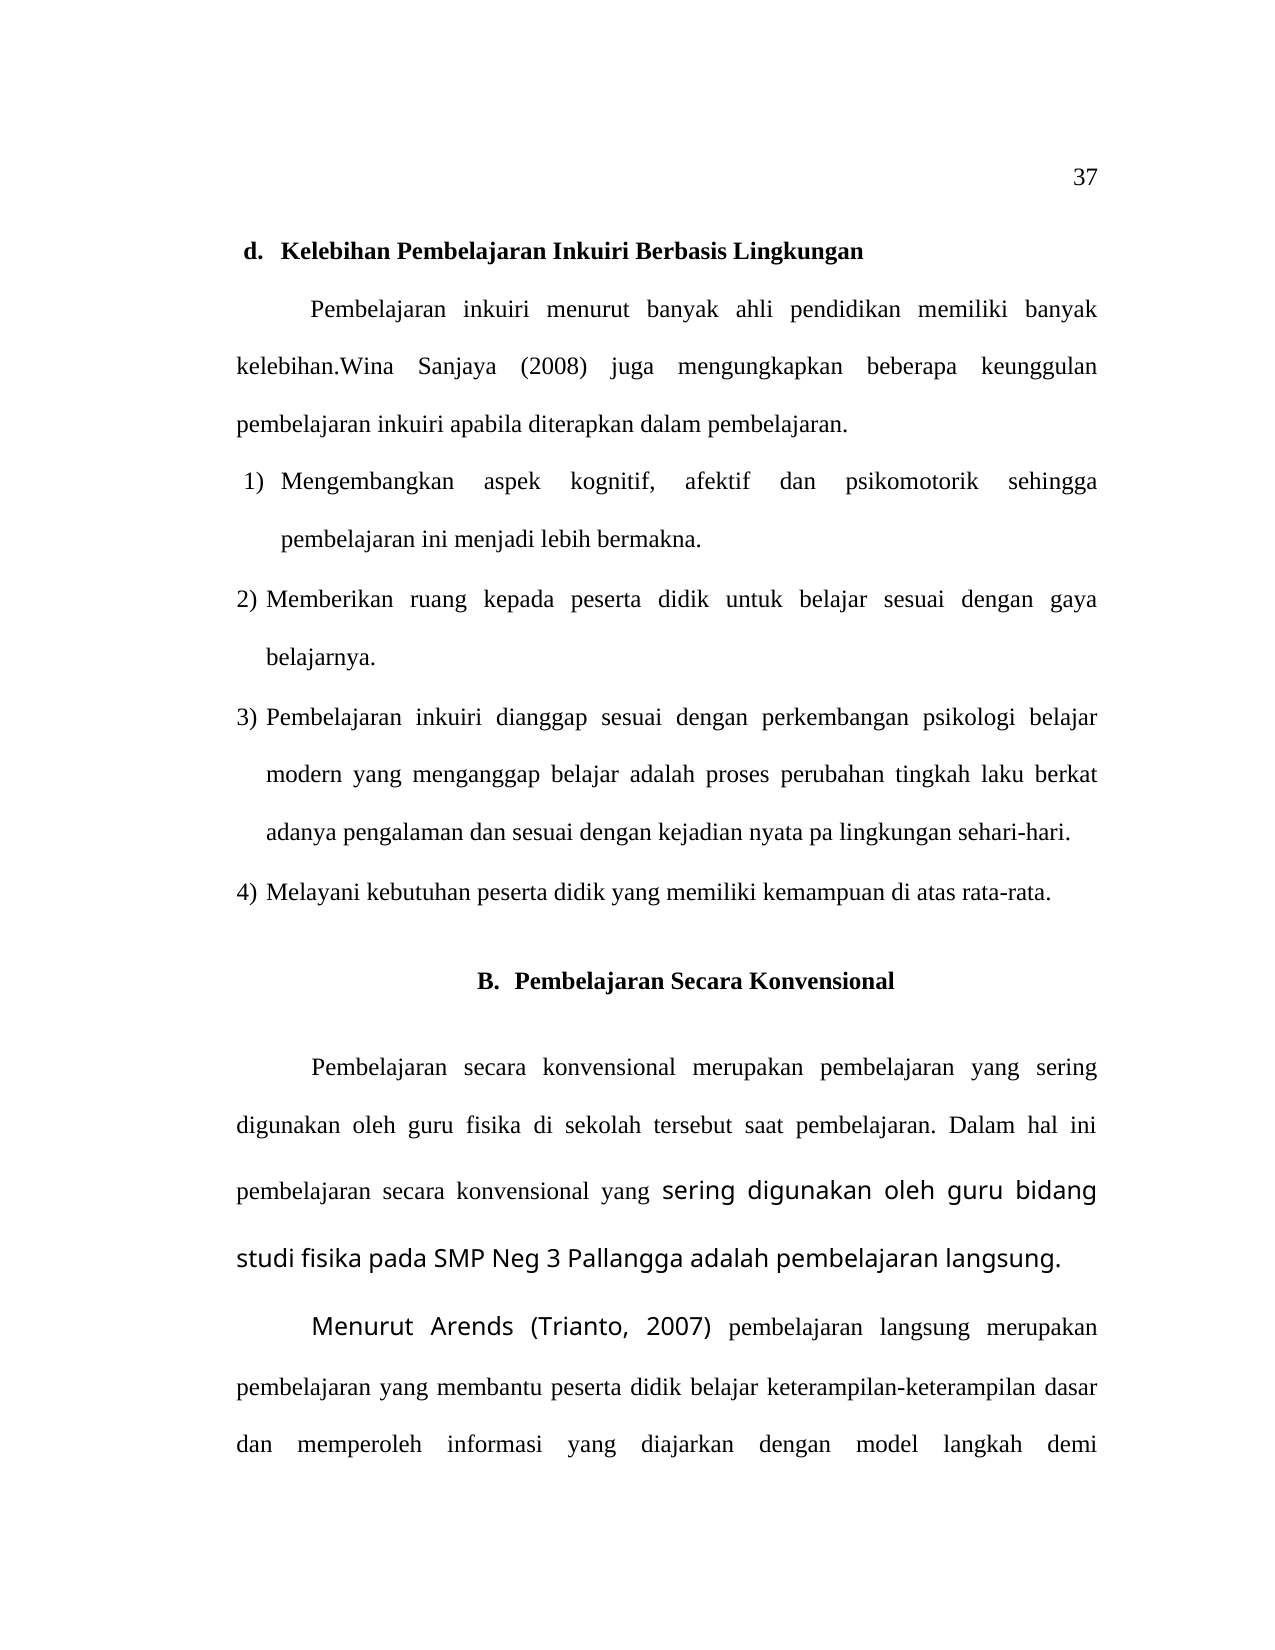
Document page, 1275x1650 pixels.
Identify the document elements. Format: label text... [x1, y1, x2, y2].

list Mengembangkan aspek kognitif, afektif dan psikomotorik sehingga pembelajaran ini menjadi lebih bermakna. [243, 466, 1098, 552]
list Pembelajaran Secara Konvensional [274, 966, 1098, 995]
list Melayani kebutuhan peserta didik yang memiliki kemampuan di atas rata-rata. [236, 877, 1098, 906]
text Pembelajaran inkuiri menurut banyak ahli pendidikan memiliki banyak kelebihan.Wina Sanjaya (2008) juga mengungkapkan beberapa keunggulan pembelajaran inkuiri apabila diterapkan dalam pembelajaran. [236, 294, 1098, 437]
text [236, 1309, 1098, 1458]
list Pembelajaran inkuiri dianggap sesuai dengan perkembangan psikologi belajar modern yang menganggap belajar adalah proses perubahan tingkah laku berkat adanya pengalaman dan sesuai dengan kejadian nyata pa lingkungan sehari-hari. [236, 702, 1098, 846]
text Pembelajaran secara konvensional merupakan pembelajaran yang sering digunakan oleh guru fisika di sekolah tersebut saat pembelajaran. Dalam hal ini pembelajaran secara konvensional yang sering digunakan oleh guru bidang studi fisika pada SMP Neg 3 Pallangga adalah pembelajaran langsung. [236, 1052, 1098, 1275]
list Kelebihan Pembelajaran Inkuiri Berbasis Lingkungan [243, 236, 1098, 265]
list Memberikan ruang kepada peserta didik untuk belajar sesuai dengan gaya belajarnya. [236, 584, 1098, 670]
